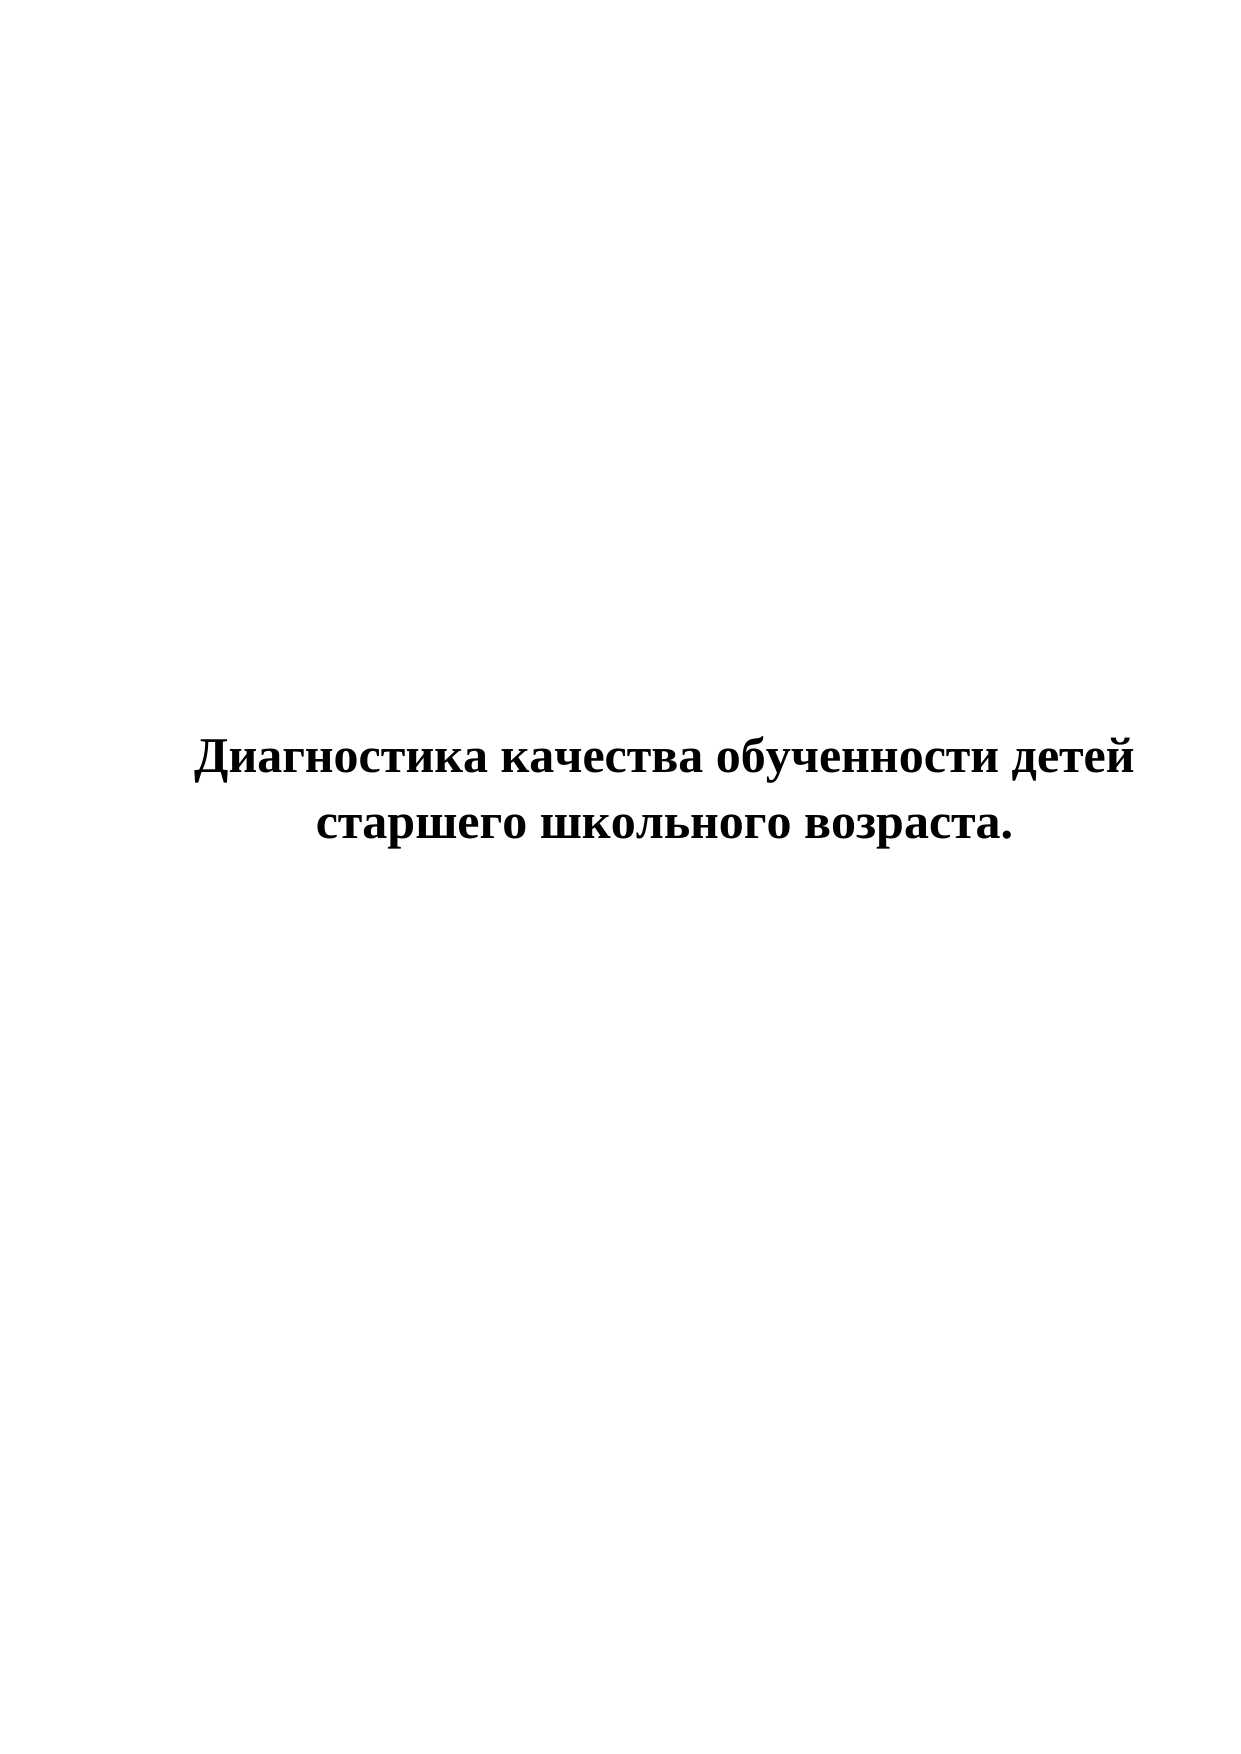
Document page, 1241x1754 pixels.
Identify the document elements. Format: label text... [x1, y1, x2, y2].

text Диагностика качества обученности детей старшего школьного возраста. [177, 726, 1152, 850]
